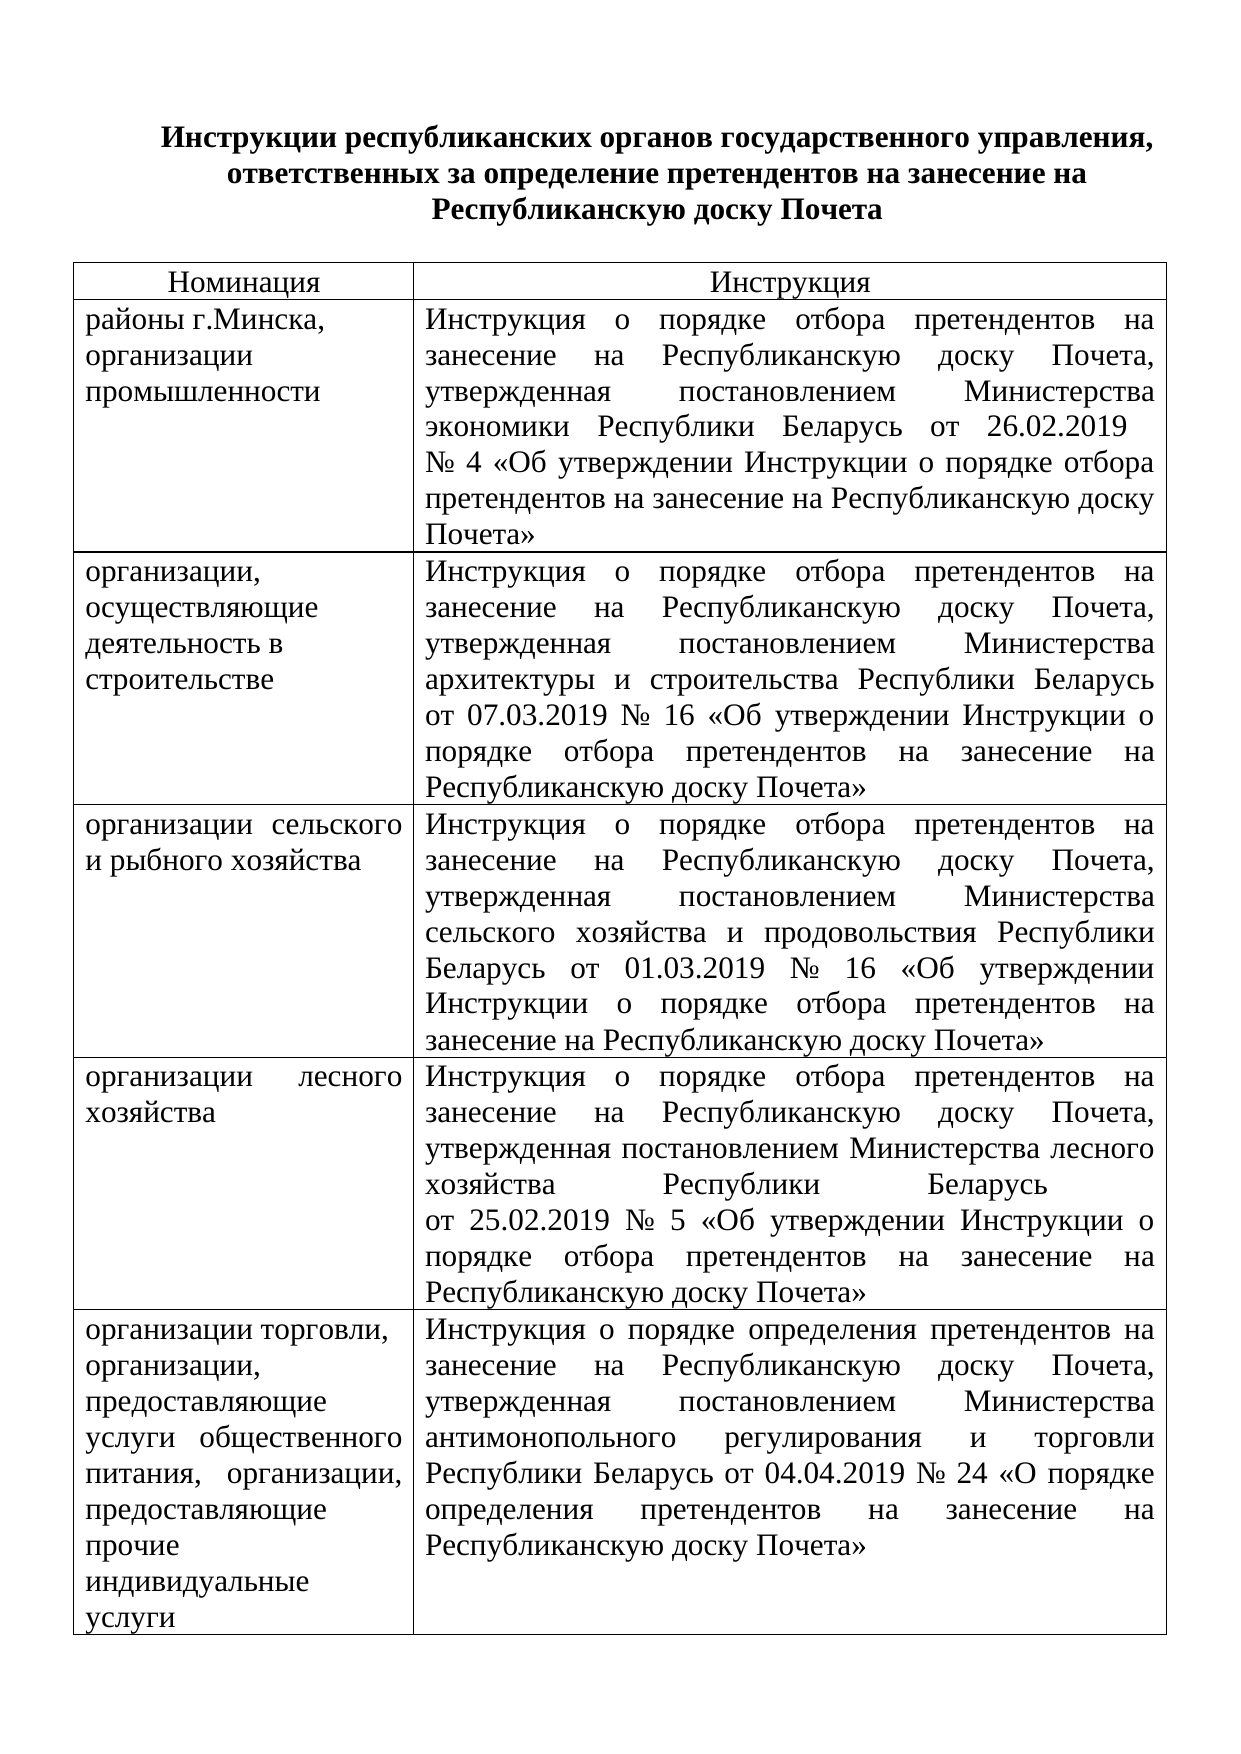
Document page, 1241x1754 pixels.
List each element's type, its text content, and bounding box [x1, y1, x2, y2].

table_cell Инструкция о порядке отбора претендентов на занесение на Республиканскую доску Почета, утвержденная постановлением Министерства архитектуры и строительства Республики Беларусь от 07.03.2019 № 16 «Об утверждении Инструкции о порядке отбора претендентов на занесение на Республиканскую доску Почета» [414, 553, 1166, 804]
table_header Инструкция [414, 263, 1166, 299]
table_cell организации торговли, организации, предоставляющие услуги общественного питания, организации, предоставляющие прочие индивидуальные услуги [74, 1310, 413, 1634]
text Инструкции республиканских органов государственного управления, ответственных за определение претендентов на занесение на Республиканскую доску Почета [148, 118, 1167, 226]
table_cell организации лесного хозяйства [74, 1058, 413, 1309]
table_cell Инструкция о порядке определения претендентов на занесение на Республиканскую доску Почета, утвержденная постановлением Министерства антимонопольного регулирования и торговли Республики Беларусь от 04.04.2019 № 24 «О порядке определения претендентов на занесение на Республиканскую доску Почета» [414, 1310, 1166, 1634]
table_cell организации, осуществляющие деятельность в строительстве [74, 553, 413, 804]
table_header Номинация [74, 263, 413, 299]
table_cell Инструкция о порядке отбора претендентов на занесение на Республиканскую доску Почета, утвержденная постановлением Министерства лесного хозяйства Республики Беларусь от 25.02.2019 № 5 «Об утверждении Инструкции о порядке отбора претендентов на занесение на Республиканскую доску Почета» [414, 1058, 1166, 1309]
table_cell организации сельского и рыбного хозяйства [74, 805, 413, 1057]
table_cell районы г.Минска, организации промышленности [74, 300, 413, 551]
table_cell Инструкция о порядке отбора претендентов на занесение на Республиканскую доску Почета, утвержденная постановлением Министерства сельского хозяйства и продовольствия Республики Беларусь от 01.03.2019 № 16 «Об утверждении Инструкции о порядке отбора претендентов на занесение на Республиканскую доску Почета» [414, 805, 1166, 1057]
table_cell Инструкция о порядке отбора претендентов на занесение на Республиканскую доску Почета, утвержденная постановлением Министерства экономики Республики Беларусь от 26.02.2019 № 4 «Об утверждении Инструкции о порядке отбора претендентов на занесение на Республиканскую доску Почета» [414, 300, 1166, 551]
